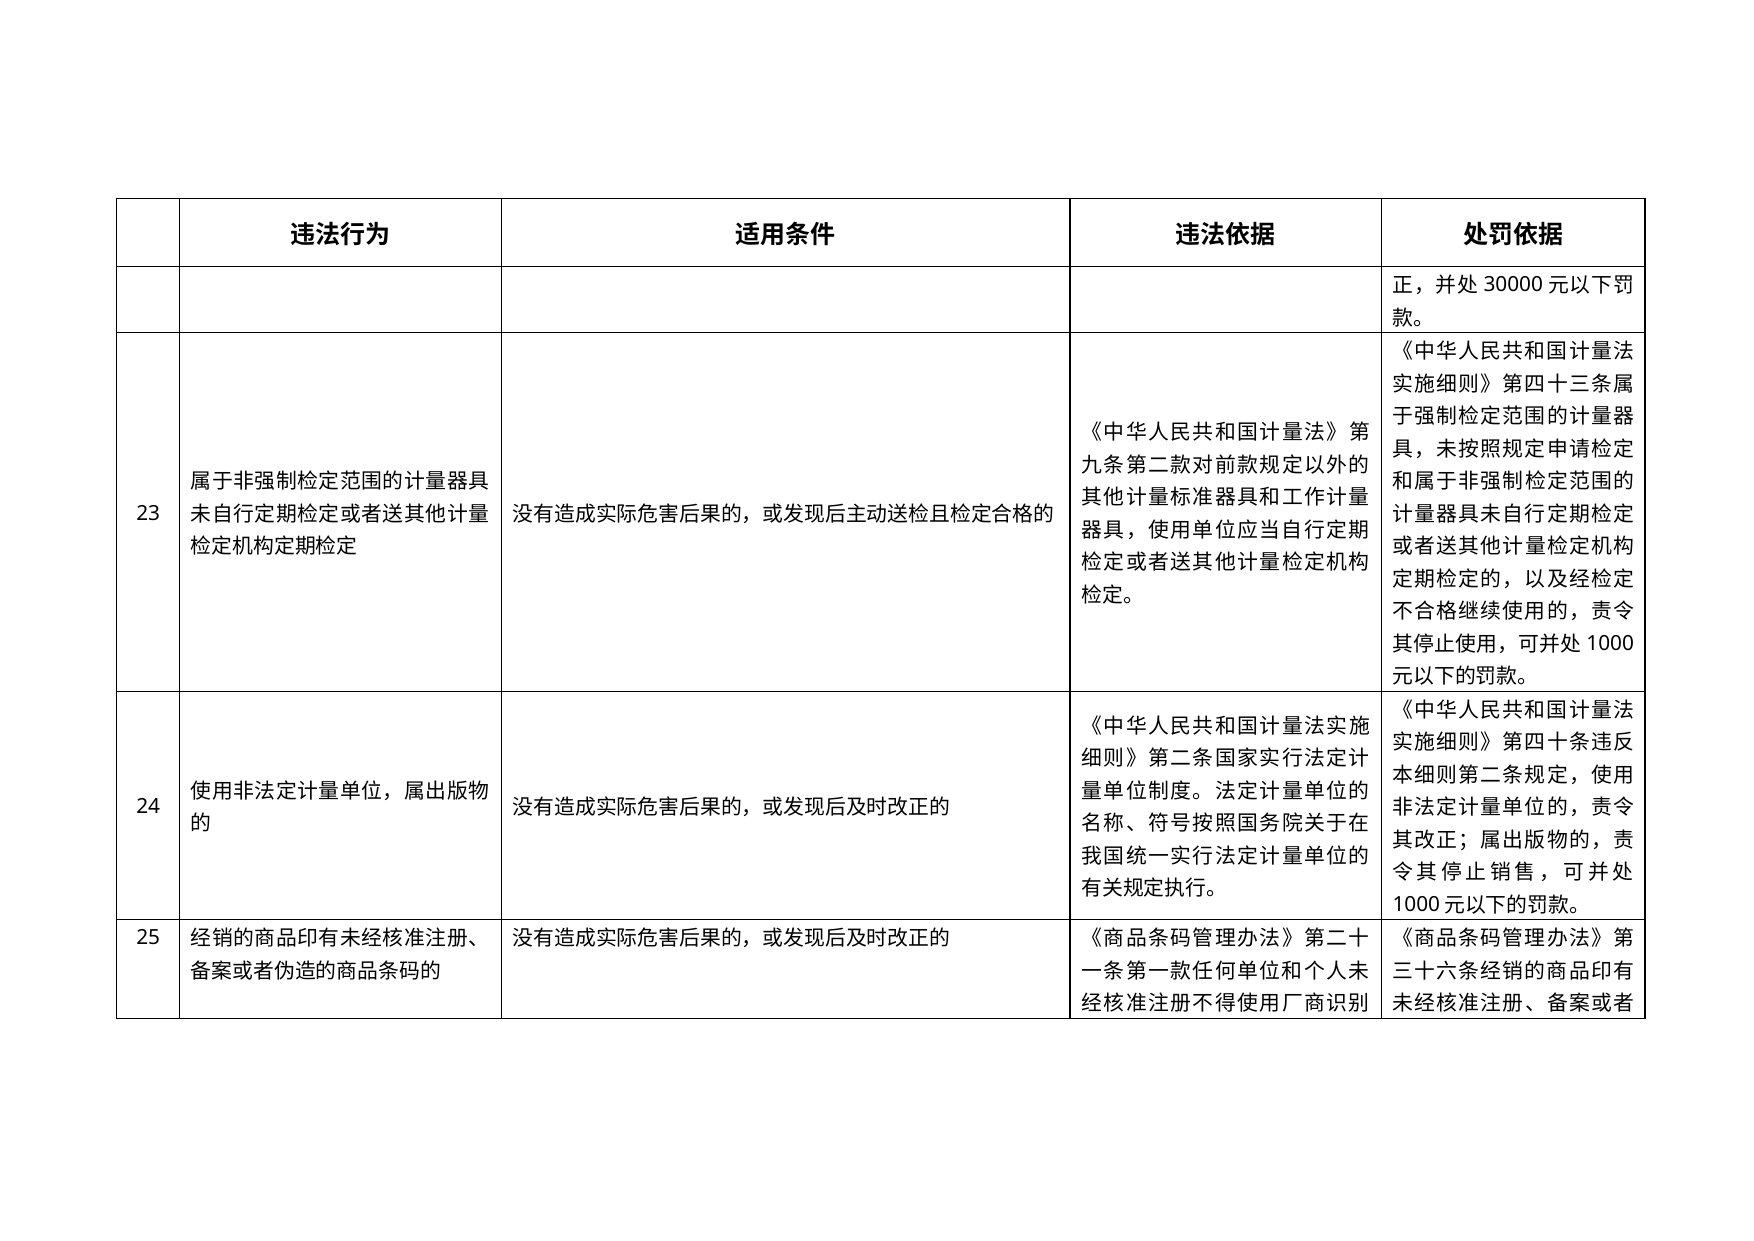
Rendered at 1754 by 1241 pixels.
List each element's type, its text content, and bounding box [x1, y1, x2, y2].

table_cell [180, 267, 501, 332]
table_cell 《中华人民共和国计量法实施细则》第二条国家实行法定计量单位制度。法定计量单位的名称、符号按照国务院关于在我国统一实行法定计量单位的有关规定执行。 [1071, 692, 1381, 919]
table_cell 23 [117, 333, 179, 691]
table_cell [1382, 920, 1644, 1018]
table_cell 《中华人民共和国计量法实施细则》第四十条违反本细则第二条规定，使用非法定计量单位的，责令其改正；属出版物的，责令其停止销售，可并处1000元以下的罚款。 [1382, 692, 1644, 919]
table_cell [1071, 267, 1381, 332]
table_header 适用条件 [502, 199, 1069, 266]
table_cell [502, 267, 1069, 332]
table_header 违法行为 [180, 199, 501, 266]
table_cell 22 [117, 267, 179, 332]
table_cell 没有造成实际危害后果的，或发现后及时改正的 [502, 692, 1069, 919]
table_cell 使用非法定计量单位，属出版物的 [180, 692, 501, 919]
table_header 违法依据 [1071, 199, 1381, 266]
table_cell 没有造成实际危害后果的，或发现后及时改正的 [502, 920, 1069, 1018]
table_header [117, 199, 179, 266]
table_header 处罚依据 [1382, 199, 1644, 266]
table_cell 经销的商品印有未经核准注册、备案或者伪造的商品条码的 [180, 920, 501, 1018]
table_cell 25 [117, 920, 179, 1018]
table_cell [1071, 920, 1381, 1018]
table_cell 《中华人民共和国计量法》第九条第二款对前款规定以外的其他计量标准器具和工作计量器具，使用单位应当自行定期检定或者送其他计量检定机构检定。 [1071, 333, 1381, 691]
table_cell 属于非强制检定范围的计量器具未自行定期检定或者送其他计量检定机构定期检定 [180, 333, 501, 691]
table_cell 《中华人民共和国计量法实施细则》第四十三条属于强制检定范围的计量器具，未按照规定申请检定和属于非强制检定范围的计量器具未自行定期检定或者送其他计量检定机构定期检定的，以及经检定不合格继续使用的，责令其停止使用，可并处1000元以下的罚款。 [1382, 333, 1644, 691]
table_cell 24 [117, 692, 179, 919]
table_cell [1382, 267, 1644, 332]
table_cell 没有造成实际危害后果的，或发现后主动送检且检定合格的 [502, 333, 1069, 691]
